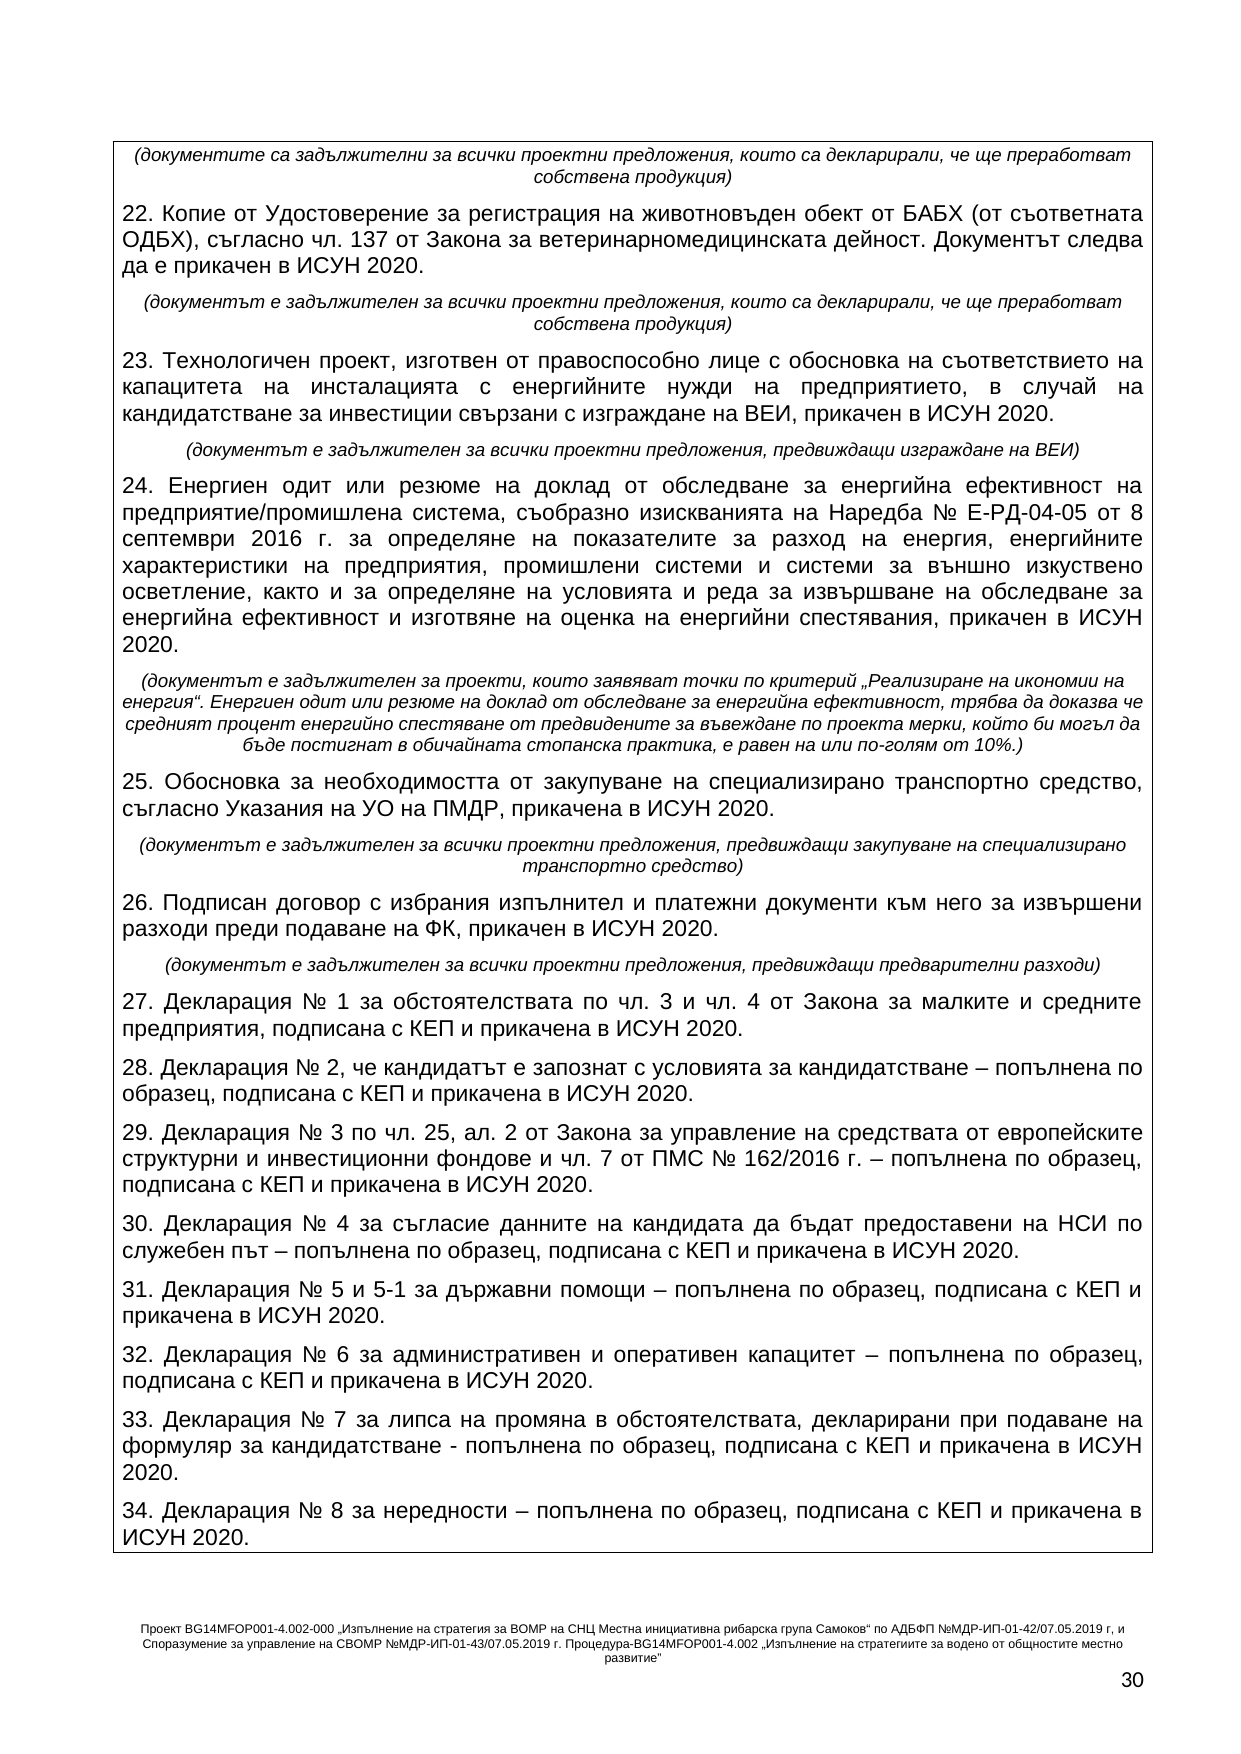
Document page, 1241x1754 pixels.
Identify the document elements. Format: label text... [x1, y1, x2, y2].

text (документите са задължителни за всички проектни предложения, които са декларирали, че ще преработват собствена продукция) [114, 142, 1152, 187]
text 26. Подписан договор с избрания изпълнител и платежни документи към него за извършени разходи преди подаване на ФК, прикачен в ИСУН 2020. [114, 886, 1152, 942]
text 31. Декларация № 5 и 5-1 за държавни помощи – попълнена по образец, подписана с КЕП и прикачена в ИСУН 2020. [114, 1272, 1152, 1328]
text 27. Декларация № 1 за обстоятелствата по чл. 3 и чл. 4 от Закона за малките и средните предприятия, подписана с КЕП и прикачена в ИСУН 2020. [114, 985, 1152, 1041]
text 22. Копие от Удостоверение за регистрация на животновъден обект от БАБХ (от съответната ОДБХ), съгласно чл. 137 от Закона за ветеринарномедицинската дейност. Документът следва да е прикачен в ИСУН 2020. [114, 197, 1152, 279]
text (документът е задължителен за проекти, които заявяват точки по критерий „Реализиране на икономии на енергия“. Енергиен одит или резюме на доклад от обследване за енергийна ефективност, трябва да доказва че средният процент енергийно спестяване от предвидените за въвеждане по проекта мерки, който би могъл да бъде постигнат в обичайната стопанска практика, е равен на или по-голям от 10%.) [114, 666, 1152, 756]
text 23. Технологичен проект, изготвен от правоспособно лице с обосновка на съответствието на капацитета на инсталацията с енергийните нужди на предприятието, в случай на кандидатстване за инвестиции свързани с изграждане на ВЕИ, прикачен в ИСУН 2020. [114, 344, 1152, 426]
text 34. Декларация № 8 за нередности – попълнена по образец, подписана с КЕП и прикачена в ИСУН 2020. [114, 1494, 1152, 1552]
text 33. Декларация № 7 за липса на промяна в обстоятелствата, декларирани при подаване на формуляр за кандидатстване - попълнена по образец, подписана с КЕП и прикачена в ИСУН 2020. [114, 1403, 1152, 1485]
text (документът е задължителен за всички проектни предложения, предвиждащи предварителни разходи) [114, 951, 1152, 976]
text (документът е задължителен за всички проектни предложения, предвиждащи изграждане на ВЕИ) [114, 435, 1152, 460]
text (документът е задължителен за всички проектни предложения, които са декларирали, че ще преработват собствена продукция) [114, 288, 1152, 334]
text 30. Декларация № 4 за съгласие данните на кандидата да бъдат предоставени на НСИ по служебен път – попълнена по образец, подписана с КЕП и прикачена в ИСУН 2020. [114, 1207, 1152, 1263]
text 25. Обосновка за необходимостта от закупуване на специализирано транспортно средство, съгласно Указания на УО на ПМДР, прикачена в ИСУН 2020. [114, 765, 1152, 821]
text 28. Декларация № 2, че кандидатът е запознат с условията за кандидатстване – попълнена по образец, подписана с КЕП и прикачена в ИСУН 2020. [114, 1050, 1152, 1106]
text 29. Декларация № 3 по чл. 25, ал. 2 от Закона за управление на средствата от европейските структурни и инвестиционни фондове и чл. 7 от ПМС № 162/2016 г. – попълнена по образец, подписана с КЕП и прикачена в ИСУН 2020. [114, 1116, 1152, 1198]
text (документът е задължителен за всички проектни предложения, предвиждащи закупуване на специализирано транспортно средство) [114, 830, 1152, 877]
text 24. Енергиен одит или резюме на доклад от обследване за енергийна ефективност на предприятие/промишлена система, съобразно изискванията на Наредба № Е-РД-04-05 от 8 септември 2016 г. за определяне на показателите за разход на енергия, енергийните характеристики на предприятия, промишлени системи и системи за външно изкуствено осветление, както и за определяне на условията и реда за извършване на обследване за енергийна ефективност и изготвяне на оценка на енергийни спестявания, прикачен в ИСУН 2020. [114, 469, 1152, 657]
text 32. Декларация № 6 за административен и оперативен капацитет – попълнена по образец, подписана с КЕП и прикачена в ИСУН 2020. [114, 1338, 1152, 1393]
